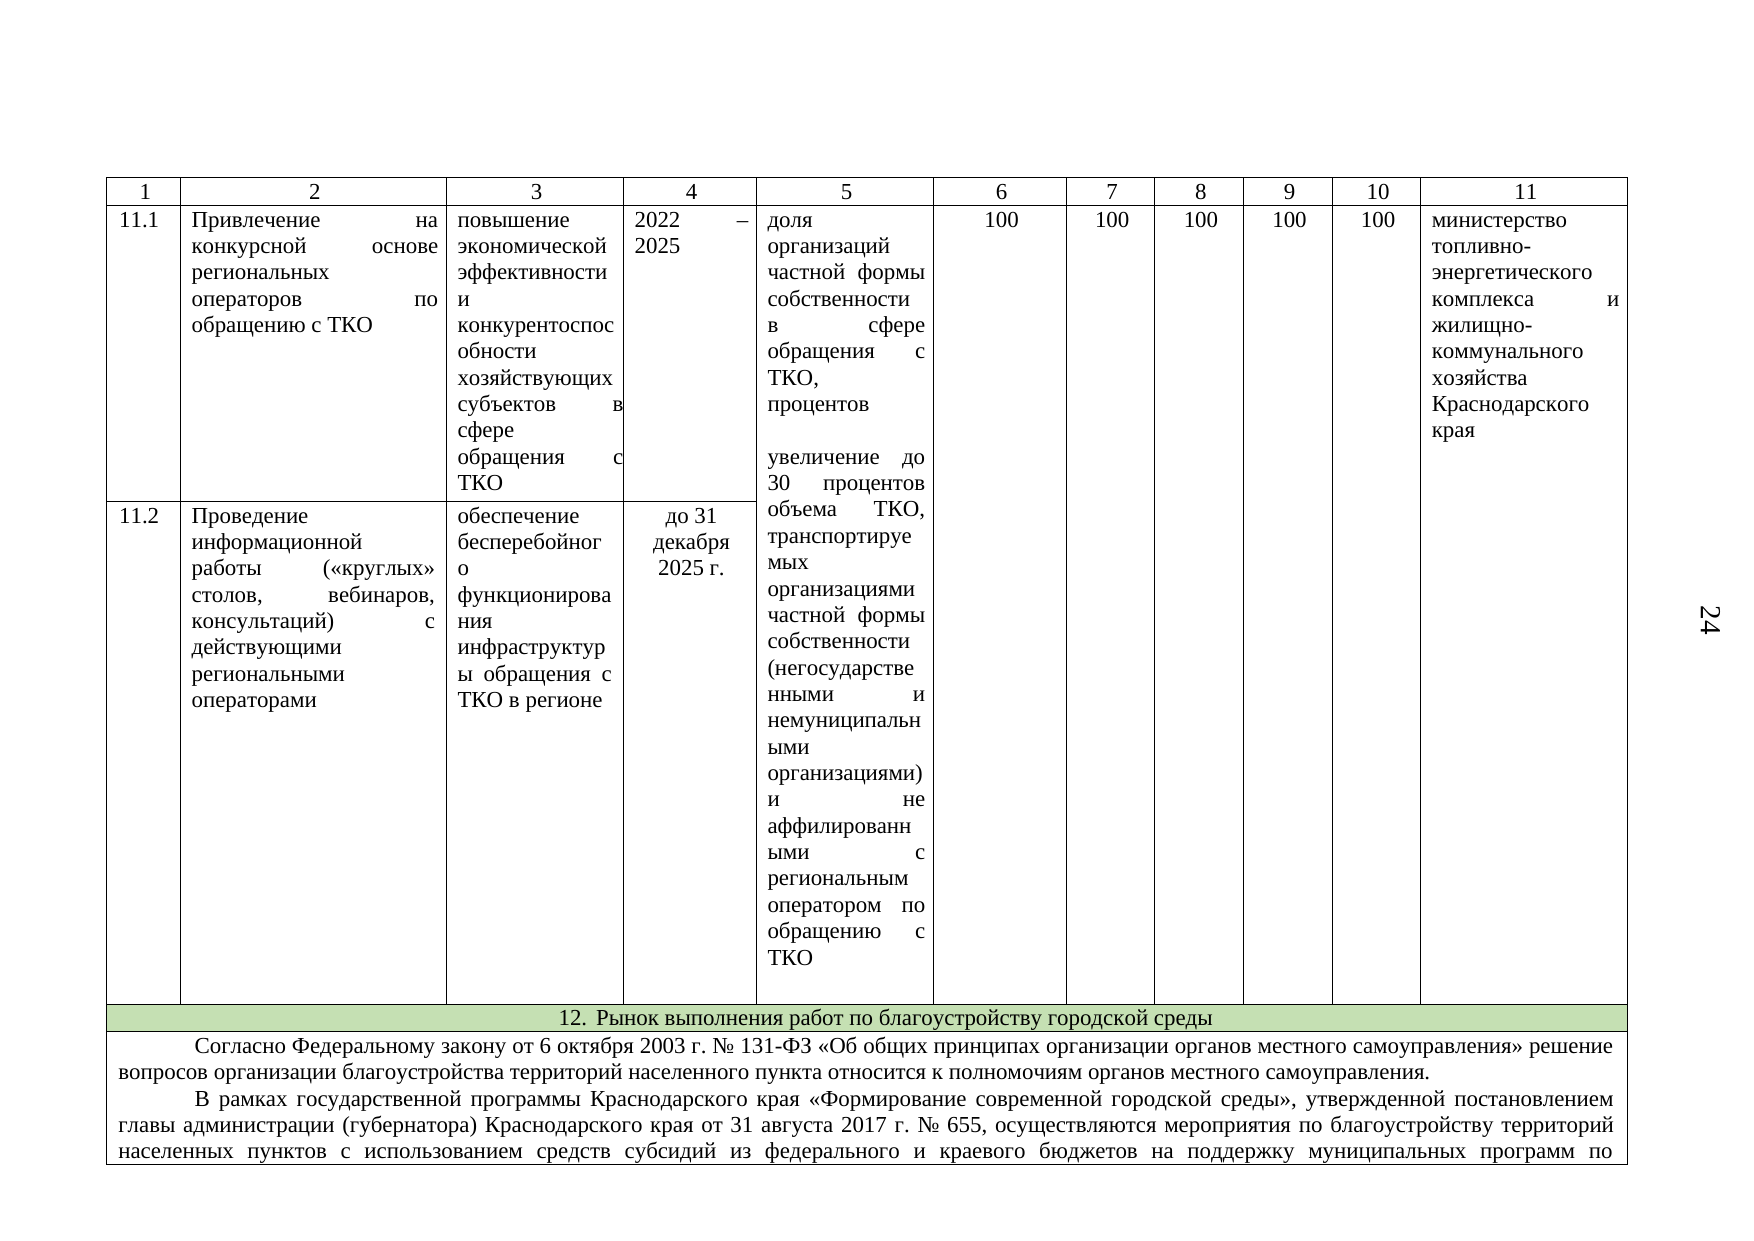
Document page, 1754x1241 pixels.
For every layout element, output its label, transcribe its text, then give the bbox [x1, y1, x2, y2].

table_cell 100 [934, 206, 1066, 1003]
table_header 11 [1421, 178, 1627, 204]
table_cell 2022 – 2025 [624, 206, 756, 501]
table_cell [107, 1032, 1627, 1164]
table_cell 11.2 [107, 502, 180, 1003]
table_cell 100 [1067, 206, 1154, 1003]
table_cell доля организаций частной формы собственности в сфере обращения с ТКО, процентов увеличение до 30 процентов объема ТКО, транспортируемых организациями частной формы собственности (негосударственными и немуниципальными организациями) и не аффилированными с региональным оператором по обращению с ТКО [757, 206, 933, 1003]
table_header 5 [757, 178, 933, 204]
table_cell Рынок выполнения работ по благоустройству городской среды [107, 1005, 1627, 1031]
table_cell до 31 декабря 2025 г. [624, 502, 756, 1003]
table_cell министерство топливно-энергетического комплекса и жилищно-коммунального хозяйства Краснодарского края [1421, 206, 1627, 1003]
table_cell 100 [1333, 206, 1420, 1003]
table_cell повышение экономической эффективности и конкурентоспособности хозяйствующих субъектов в сфере обращения с ТКО [447, 206, 623, 501]
table_cell 100 [1155, 206, 1243, 1003]
table_header 9 [1244, 178, 1332, 204]
table_header 4 [624, 178, 756, 204]
table_header 8 [1155, 178, 1243, 204]
table_cell обеспечение бесперебойного функционирования инфраструктуры обращения с ТКО в регионе [447, 502, 623, 1003]
table_cell Привлечение на конкурсной основе региональных операторов по обращению с ТКО [181, 206, 446, 501]
table_header 2 [181, 178, 446, 204]
table_header 7 [1067, 178, 1154, 204]
table_header 1 [107, 178, 180, 204]
table_cell 11.1 [107, 206, 180, 501]
table_header 3 [447, 178, 623, 204]
table_cell 100 [1244, 206, 1332, 1003]
table_cell Проведение информационной работы («круглых» столов, вебинаров, консультаций) с действующими региональными операторами [181, 502, 446, 1003]
table_header 6 [934, 178, 1066, 204]
table_header 10 [1333, 178, 1420, 204]
